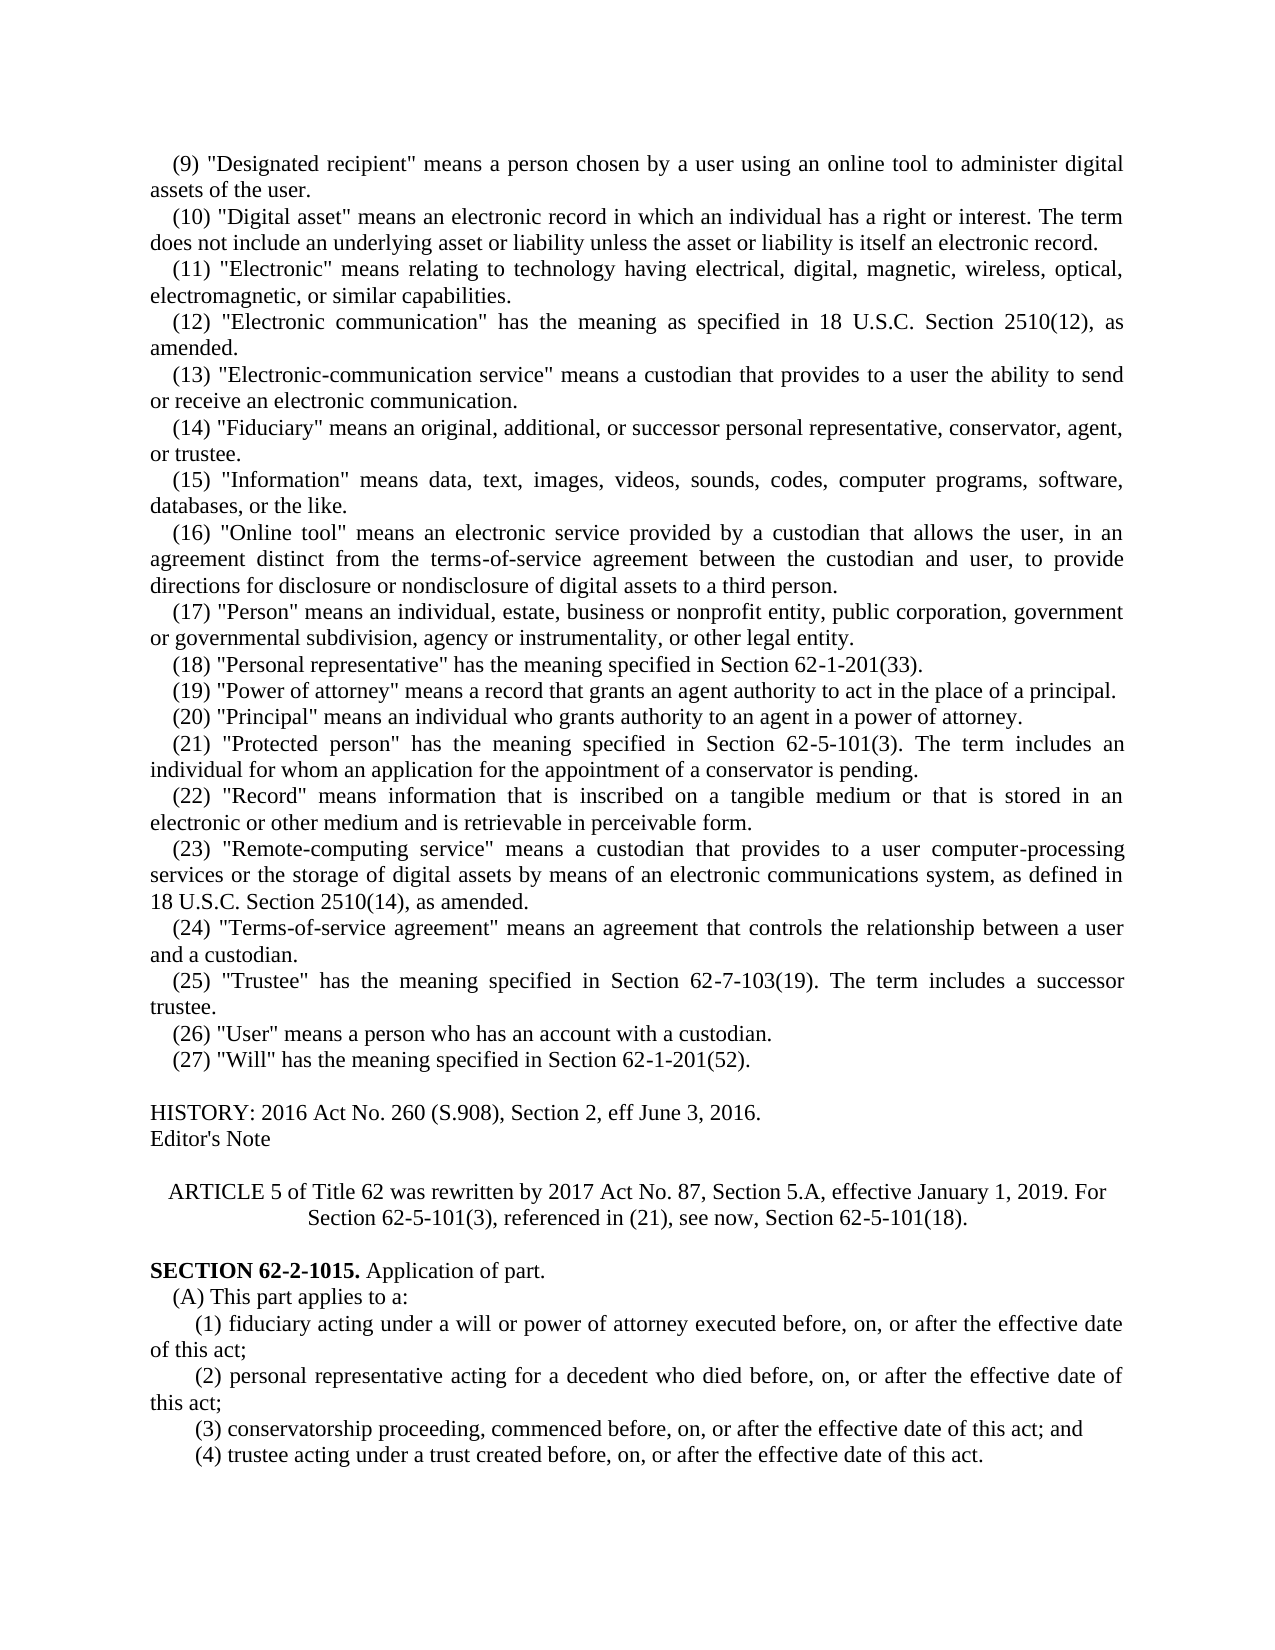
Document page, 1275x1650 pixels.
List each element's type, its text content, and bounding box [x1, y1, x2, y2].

text (4) trustee acting under a trust created before, on, or after the effective date of this act. [150, 1441, 1125, 1468]
text (18) "Personal representative" has the meaning specified in Section 62-1-201(33). [150, 651, 1125, 677]
text (16) "Online tool" means an electronic service provided by a custodian that allows the user, in an agreement distinct from the terms-of-service agreement between the custodian and user, to provide directions for disclosure or nondisclosure of digital assets to a third person. [150, 519, 1125, 598]
text (27) "Will" has the meaning specified in Section 62-1-201(52). [150, 1046, 1125, 1072]
text (11) "Electronic" means relating to technology having electrical, digital, magnetic, wireless, optical, electromagnetic, or similar capabilities. [150, 255, 1125, 308]
text (2) personal representative acting for a decedent who died before, on, or after the effective date of this act; [150, 1362, 1125, 1415]
text (9) "Designated recipient" means a person chosen by a user using an online tool to administer digital assets of the user. [150, 150, 1125, 203]
text (26) "User" means a person who has an account with a custodian. [150, 1020, 1125, 1046]
text (13) "Electronic-communication service" means a custodian that provides to a user the ability to send or receive an electronic communication. [150, 361, 1125, 413]
text ARTICLE 5 of Title 62 was rewritten by 2017 Act No. 87, Section 5.A, effective January 1, 2019. For Section 62-5-101(3), referenced in (21), see now, Section 62-5-101(18). [150, 1178, 1125, 1231]
text (3) conservatorship proceeding, commenced before, on, or after the effective date of this act; and [150, 1415, 1125, 1441]
text (19) "Power of attorney" means a record that grants an agent authority to act in the place of a principal. [150, 677, 1125, 703]
text (20) "Principal" means an individual who grants authority to an agent in a power of attorney. [150, 703, 1125, 730]
text (12) "Electronic communication" has the meaning as specified in 18 U.S.C. Section 2510(12), as amended. [150, 308, 1125, 361]
text (A) This part applies to a: [150, 1283, 1125, 1309]
text (21) "Protected person" has the meaning specified in Section 62-5-101(3). The term includes an individual for whom an application for the appointment of a conservator is pending. [150, 730, 1125, 782]
text (1) fiduciary acting under a will or power of attorney executed before, on, or after the effective date of this act; [150, 1309, 1125, 1362]
text (23) "Remote-computing service" means a custodian that provides to a user computer-processing services or the storage of digital assets by means of an electronic communications system, as defined in 18 U.S.C. Section 2510(14), as amended. [150, 835, 1125, 914]
text (24) "Terms-of-service agreement" means an agreement that controls the relationship between a user and a custodian. [150, 914, 1125, 967]
text (17) "Person" means an individual, estate, business or nonprofit entity, public corporation, government or governmental subdivision, agency or instrumentality, or other legal entity. [150, 598, 1125, 651]
text Editor's Note [150, 1125, 1125, 1151]
text (10) "Digital asset" means an electronic record in which an individual has a right or interest. The term does not include an underlying asset or liability unless the asset or liability is itself an electronic record. [150, 203, 1125, 255]
text SECTION 62-2-1015. Application of part. [150, 1257, 1125, 1283]
text (22) "Record" means information that is inscribed on a tangible medium or that is stored in an electronic or other medium and is retrievable in perceivable form. [150, 782, 1125, 835]
text HISTORY: 2016 Act No. 260 (S.908), Section 2, eff June 3, 2016. [150, 1099, 1125, 1125]
text (15) "Information" means data, text, images, videos, sounds, codes, computer programs, software, databases, or the like. [150, 466, 1125, 519]
text (25) "Trustee" has the meaning specified in Section 62-7-103(19). The term includes a successor trustee. [150, 967, 1125, 1020]
text (14) "Fiduciary" means an original, additional, or successor personal representative, conservator, agent, or trustee. [150, 413, 1125, 466]
